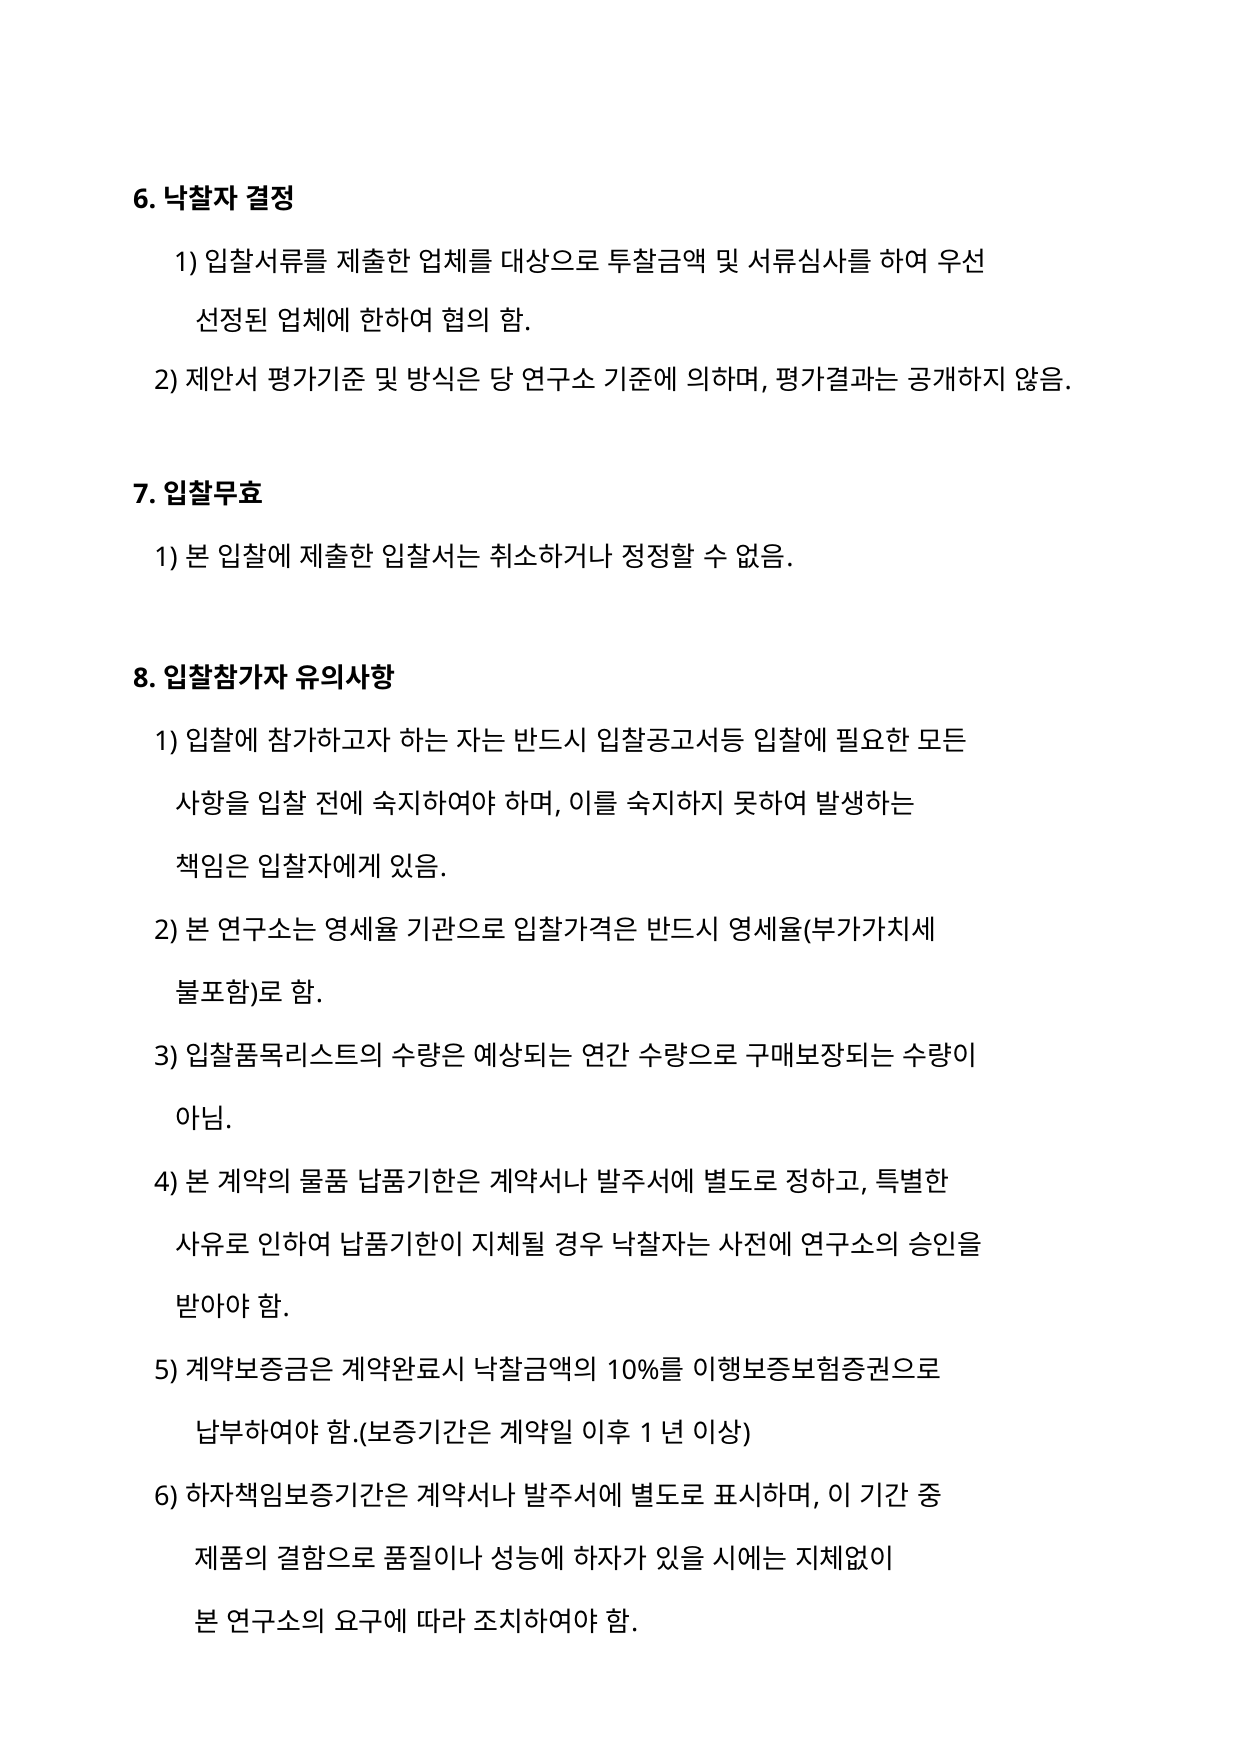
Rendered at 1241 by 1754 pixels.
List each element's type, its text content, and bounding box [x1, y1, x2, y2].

text 2) 본 연구소는 영세율 기관으로 입찰가격은 반드시 영세율(부가가치세 [133, 908, 1137, 947]
text 책임은 입찰자에게 있음. [133, 845, 1137, 884]
text 8. 입찰참가자 유의사항 [133, 656, 1137, 696]
text 1) 본 입찰에 제출한 입찰서는 취소하거나 정정할 수 없음. [133, 534, 1137, 574]
text 사항을 입찰 전에 숙지하여야 하며, 이를 숙지하지 못하여 발생하는 [133, 782, 1137, 822]
text 2) 제안서 평가기준 및 방식은 당 연구소 기준에 의하며, 평가결과는 공개하지 않음. [133, 358, 1240, 397]
text 불포함)로 함. [133, 971, 1137, 1010]
text 6. 낙찰자 결정 [133, 177, 1137, 216]
text 사유로 인하여 납품기한이 지체될 경우 낙찰자는 사전에 연구소의 승인을 [133, 1223, 1137, 1262]
text 아님. [133, 1097, 1137, 1136]
text 제품의 결함으로 품질이나 성능에 하자가 있을 시에는 지체없이 [133, 1537, 1216, 1576]
text 본 연구소의 요구에 따라 조치하여야 함. [133, 1600, 1216, 1639]
text 4) 본 계약의 물품 납품기한은 계약서나 발주서에 별도로 정하고, 특별한 [133, 1160, 1137, 1199]
text 6) 하자책임보증기간은 계약서나 발주서에 별도로 표시하며, 이 기간 중 [133, 1474, 1137, 1513]
text 선정된 업체에 한하여 협의 함. [133, 299, 1137, 338]
text 7. 입찰무효 [133, 472, 1137, 511]
text 1) 입찰서류를 제출한 업체를 대상으로 투찰금액 및 서류심사를 하여 우선 [133, 240, 1137, 279]
text 5) 계약보증금은 계약완료시 낙찰금액의 10%를 이행보증보험증권으로 [133, 1348, 1137, 1388]
text 3) 입찰품목리스트의 수량은 예상되는 연간 수량으로 구매보장되는 수량이 [133, 1034, 1137, 1073]
text 1) 입찰에 참가하고자 하는 자는 반드시 입찰공고서등 입찰에 필요한 모든 [133, 719, 1137, 759]
text 받아야 함. [133, 1285, 1137, 1325]
text 납부하여야 함.(보증기간은 계약일 이후 1년 이상) [133, 1411, 1137, 1451]
